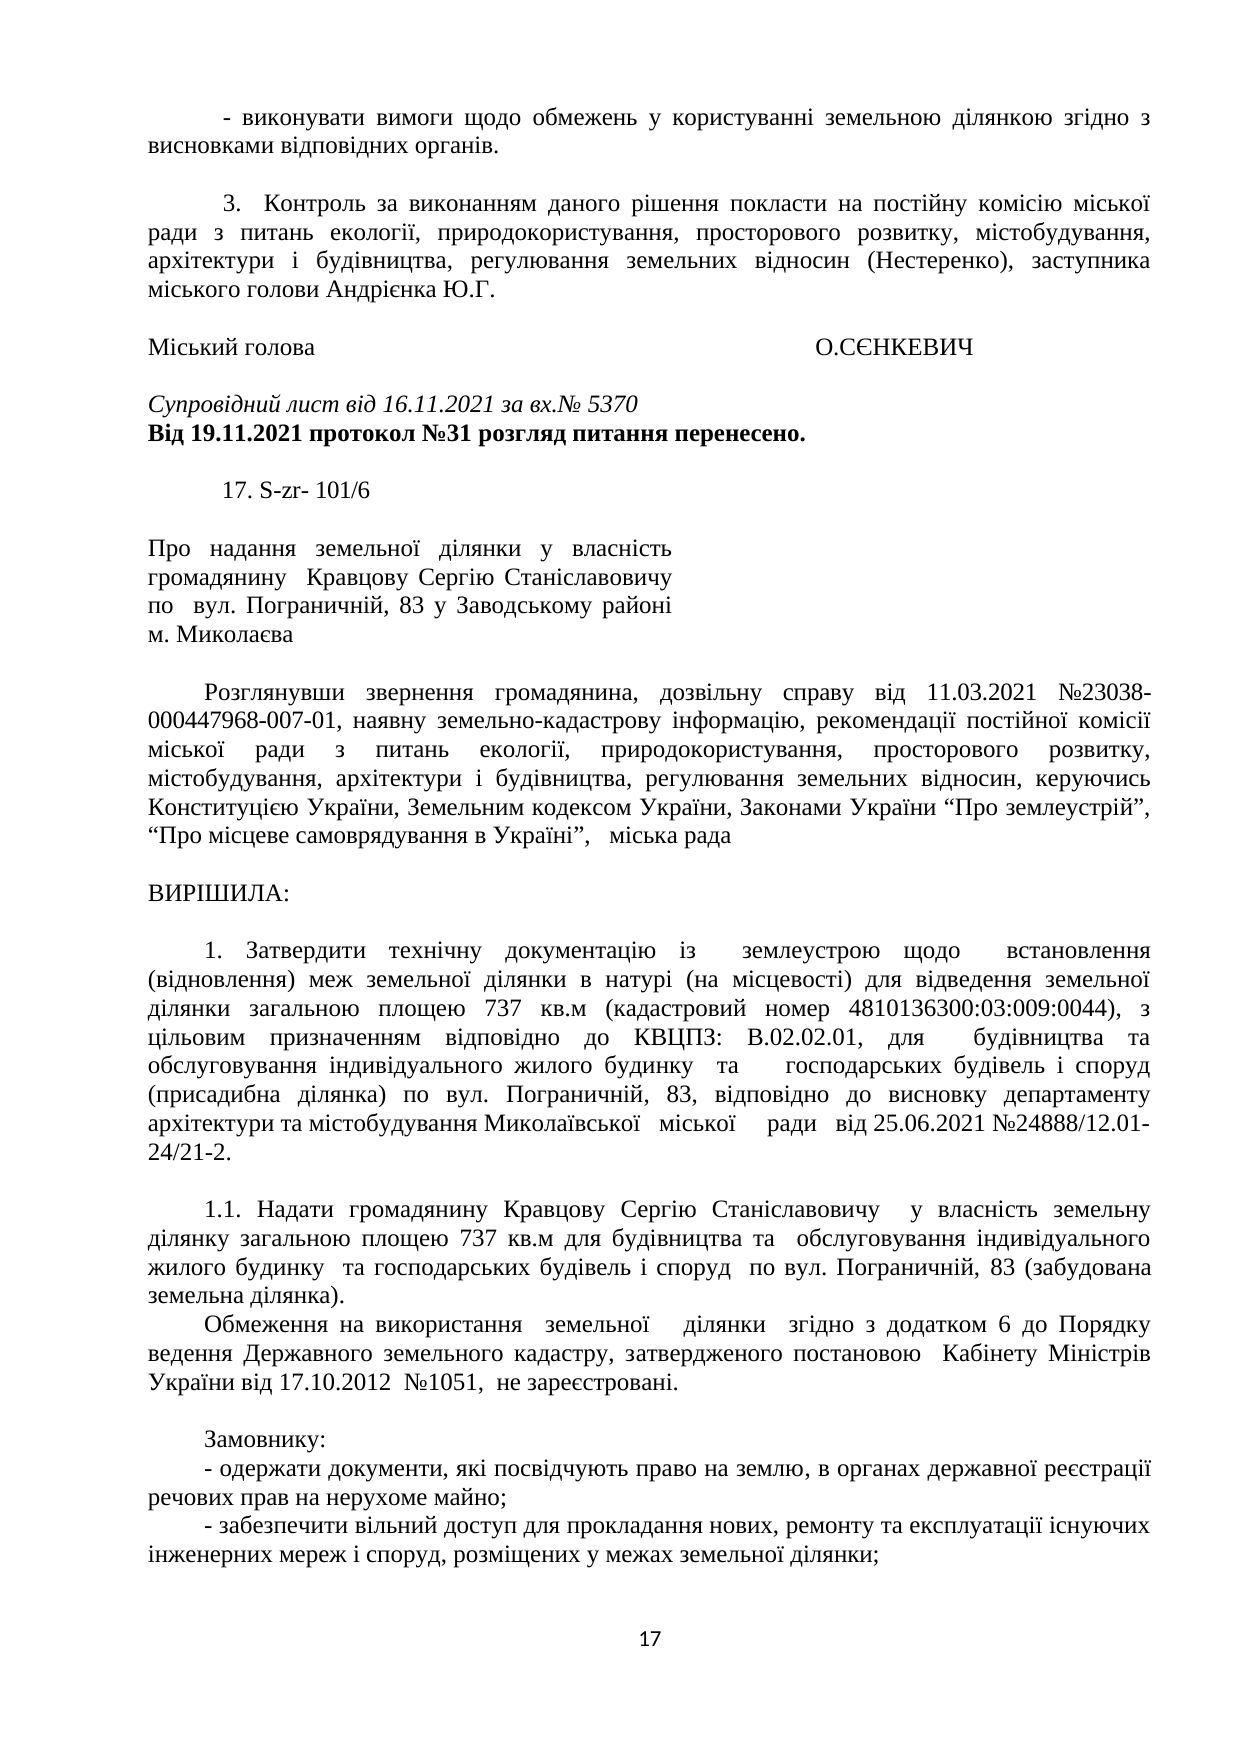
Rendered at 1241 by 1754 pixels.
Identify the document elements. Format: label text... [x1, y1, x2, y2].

text ВИРІШИЛА: [148, 878, 1152, 907]
text - одержати документи, які посвідчують право на землю, в органах державної реєстрації речових прав на нерухоме майно; [148, 1453, 1152, 1511]
text Міський голова О.СЄНКЕВИЧ [148, 332, 1152, 361]
text Розглянувши звернення громадянина, дозвільну справу від 11.03.2021 №23038-000447968-007-01, наявну земельно-кадастрову інформацію, рекомендації постійної комісії міської ради з питань екології, природокористування, просторового розвитку, містобудування, архітектури і будівництва, регулювання земельних відносин, керуючись Конституцією України, Земельним кодексом України, Законами України “Про землеустрій”, “Про місцеве самоврядування в Україні”, міська рада [148, 677, 1152, 849]
list S-zr- 101/6 [222, 476, 1152, 504]
text Супровідний лист від 16.11.2021 за вх.№ 5370 [148, 389, 1152, 418]
text 1. Затвердити технічну документацію із землеустрою щодо встановлення (відновлення) меж земельної ділянки в натурі (на місцевості) для відведення земельної ділянки загальною площею 737 кв.м (кадастровий номер 4810136300:03:009:0044), з цільовим призначенням відповідно до КВЦПЗ: В.02.02.01, для будівництва та обслуговування індивідуального жилого будинку та господарських будівель і споруд (присадибна ділянка) по вул. Пограничній, 83, відповідно до висновку департаменту архітектури та містобудування Миколаївської міської ради від 25.06.2021 №24888/12.01-24/21-2. [148, 936, 1152, 1166]
text Обмеження на використання земельної ділянки згідно з додатком 6 до Порядку ведення Державного земельного кадастру, затвердженого постановою Кабінету Міністрів України від 17.10.2012 №1051, не зареєстровані. [148, 1309, 1152, 1396]
text 1.1. Надати громадянину Кравцову Сергію Станіславовичу у власність земельну ділянку загальною площею 737 кв.м для будівництва та обслуговування індивідуального жилого будинку та господарських будівель і споруд по вул. Пограничній, 83 (забудована земельна ділянка). [148, 1194, 1152, 1309]
text Замовнику: [148, 1424, 1152, 1453]
text Про надання земельної ділянки у власність громадянину Кравцову Сергію Станіславовичу по вул. Пограничній, 83 у Заводському районі м. Миколаєва [148, 533, 672, 648]
text - виконувати вимоги щодо обмежень у користуванні земельною ділянкою згідно з висновками відповідних органів. [148, 102, 1152, 159]
text Від 19.11.2021 протокол №31 розгляд питання перенесено. [148, 418, 1152, 447]
text - забезпечити вільний доступ для прокладання нових, ремонту та експлуатації існуючих інженерних мереж і споруд, розміщених у межах земельної ділянки; [148, 1511, 1152, 1568]
text 3. Контроль за виконанням даного рішення покласти на постійну комісію міської ради з питань екології, природокористування, просторового розвитку, містобудування, архітектури і будівництва, регулювання земельних відносин (Нестеренко), заступника міського голови Андрієнка Ю.Г. [148, 188, 1152, 303]
